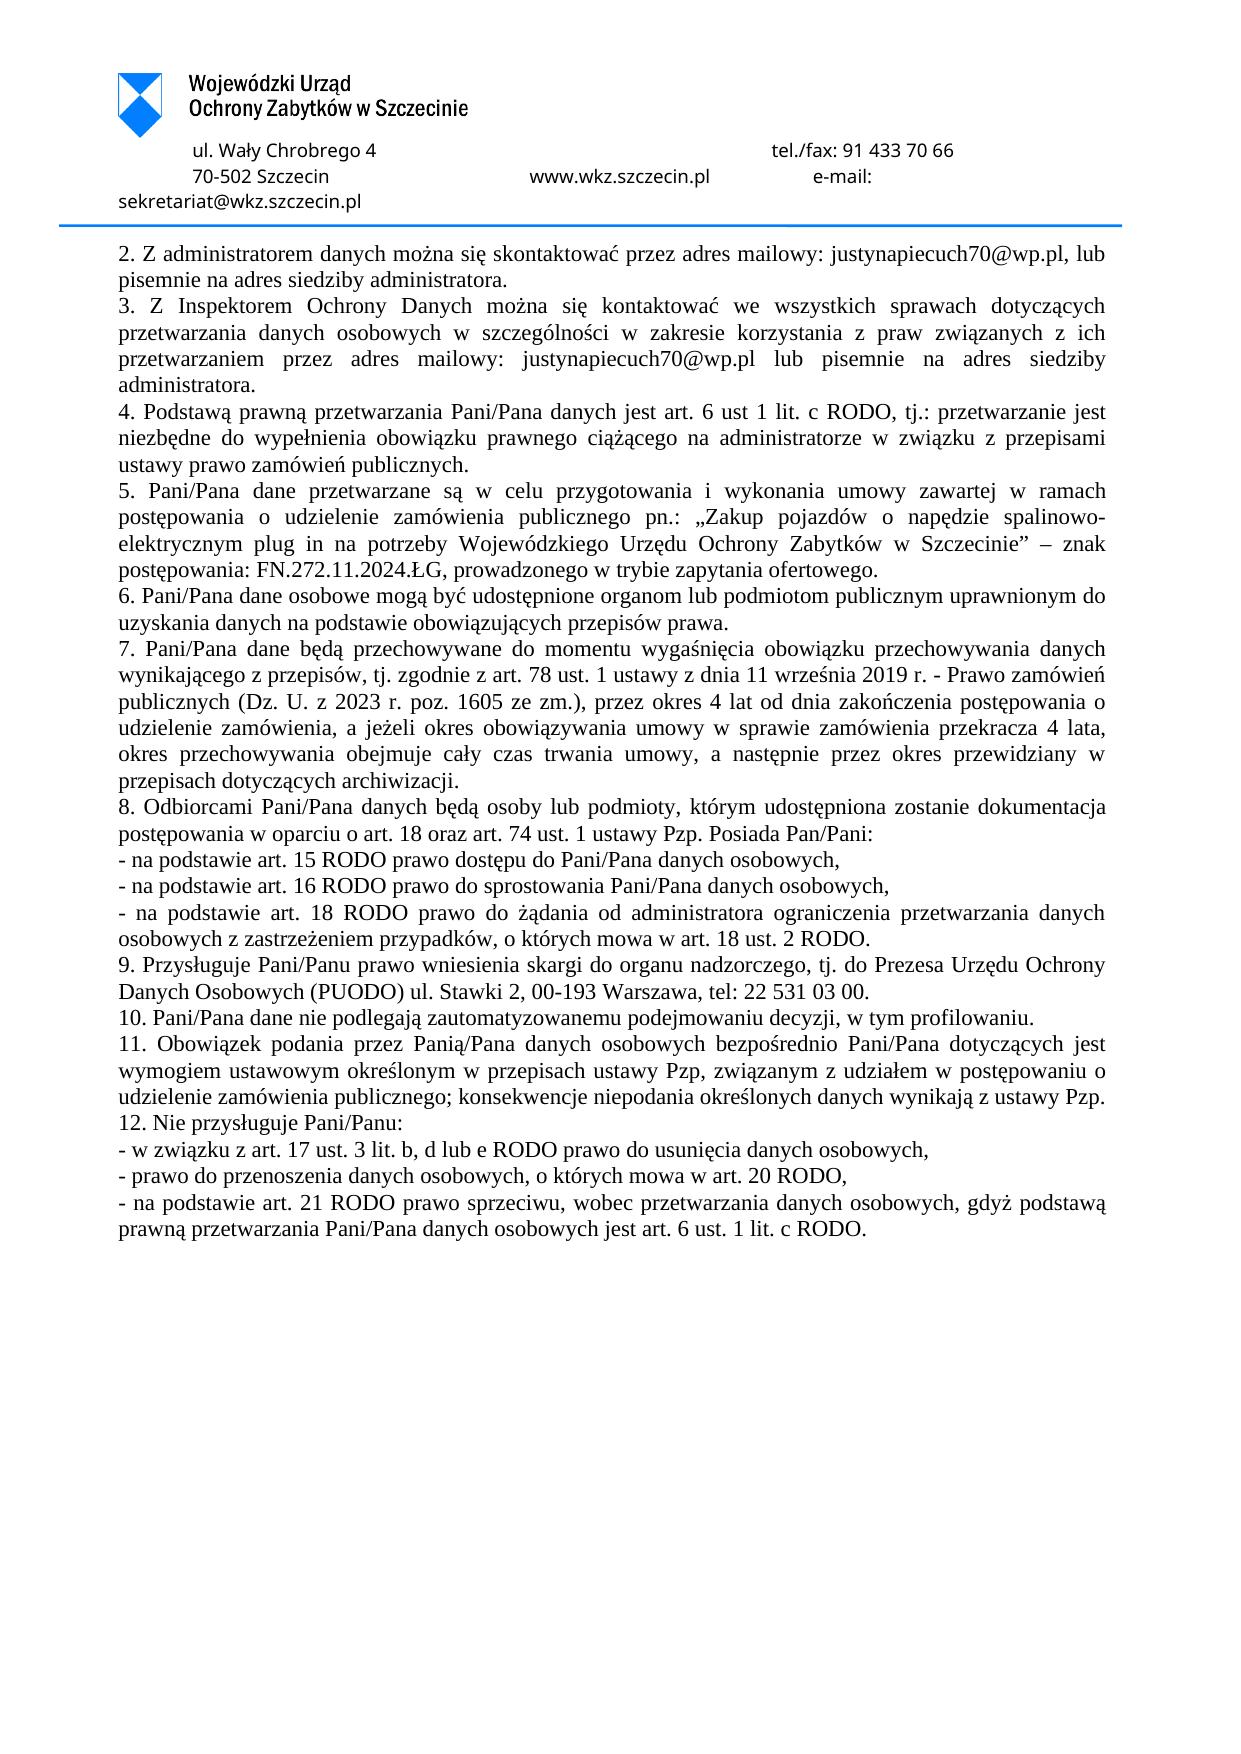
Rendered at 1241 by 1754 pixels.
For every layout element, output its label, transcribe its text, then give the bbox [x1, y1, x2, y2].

text 6. Pani/Pana dane osobowe mogą być udostępnione organom lub podmiotom publicznym uprawnionym do uzyskania danych na podstawie obowiązujących przepisów prawa. [118, 582, 1107, 635]
text 3. Z Inspektorem Ochrony Danych można się kontaktować we wszystkich sprawach dotyczących przetwarzania danych osobowych w szczególności w zakresie korzystania z praw związanych z ich przetwarzaniem przez adres mailowy: justynapiecuch70@wp.pl lub pisemnie na adres siedziby administratora. [118, 292, 1107, 398]
picture [118, 73, 468, 138]
text 10. Pani/Pana dane nie podlegają zautomatyzowanemu podejmowaniu decyzji, w tym profilowaniu. [118, 1004, 1107, 1030]
text 7. Pani/Pana dane będą przechowywane do momentu wygaśnięcia obowiązku przechowywania danych wynikającego z przepisów, tj. zgodnie z art. 78 ust. 1 ustawy z dnia 11 września 2019 r. - Prawo zamówień publicznych (Dz. U. z 2023 r. poz. 1605 ze zm.), przez okres 4 lat od dnia zakończenia postępowania o udzielenie zamówienia, a jeżeli okres obowiązywania umowy w sprawie zamówienia przekracza 4 lata, okres przechowywania obejmuje cały czas trwania umowy, a następnie przez okres przewidziany w przepisach dotyczących archiwizacji. [118, 635, 1107, 793]
text 2. Z administratorem danych można się skontaktować przez adres mailowy: justynapiecuch70@wp.pl, lub pisemnie na adres siedziby administratora. [118, 240, 1107, 292]
text 9. Przysługuje Pani/Panu prawo wniesienia skargi do organu nadzorczego, tj. do Prezesa Urzędu Ochrony Danych Osobowych (PUODO) ul. Stawki 2, 00-193 Warszawa, tel: 22 531 03 00. [118, 951, 1107, 1004]
text - na podstawie art. 15 RODO prawo dostępu do Pani/Pana danych osobowych, [118, 846, 1107, 872]
text 4. Podstawą prawną przetwarzania Pani/Pana danych jest art. 6 ust 1 lit. c RODO, tj.: przetwarzanie jest niezbędne do wypełnienia obowiązku prawnego ciążącego na administratorze w związku z przepisami ustawy prawo zamówień publicznych. [118, 398, 1107, 477]
text - na podstawie art. 21 RODO prawo sprzeciwu, wobec przetwarzania danych osobowych, gdyż podstawą prawną przetwarzania Pani/Pana danych osobowych jest art. 6 ust. 1 lit. c RODO. [118, 1188, 1107, 1241]
text 12. Nie przysługuje Pani/Panu: [118, 1109, 1107, 1136]
text 11. Obowiązek podania przez Panią/Pana danych osobowych bezpośrednio Pani/Pana dotyczących jest wymogiem ustawowym określonym w przepisach ustawy Pzp, związanym z udziałem w postępowaniu o udzielenie zamówienia publicznego; konsekwencje niepodania określonych danych wynikają z ustawy Pzp. [118, 1030, 1107, 1109]
text 8. Odbiorcami Pani/Pana danych będą osoby lub podmioty, którym udostępniona zostanie dokumentacja postępowania w oparciu o art. 18 oraz art. 74 ust. 1 ustawy Pzp. Posiada Pan/Pani: [118, 793, 1107, 846]
text - na podstawie art. 18 RODO prawo do żądania od administratora ograniczenia przetwarzania danych osobowych z zastrzeżeniem przypadków, o których mowa w art. 18 ust. 2 RODO. [118, 899, 1107, 951]
text - w związku z art. 17 ust. 3 lit. b, d lub e RODO prawo do usunięcia danych osobowych, [118, 1136, 1107, 1162]
text - prawo do przenoszenia danych osobowych, o których mowa w art. 20 RODO, [118, 1162, 1107, 1188]
text - na podstawie art. 16 RODO prawo do sprostowania Pani/Pana danych osobowych, [118, 872, 1107, 899]
text 5. Pani/Pana dane przetwarzane są w celu przygotowania i wykonania umowy zawartej w ramach postępowania o udzielenie zamówienia publicznego pn.: „Zakup pojazdów o napędzie spalinowo-elektrycznym plug in na potrzeby Wojewódzkiego Urzędu Ochrony Zabytków w Szczecinie” – znak postępowania: FN.272.11.2024.ŁG, prowadzonego w trybie zapytania ofertowego. [118, 477, 1107, 582]
